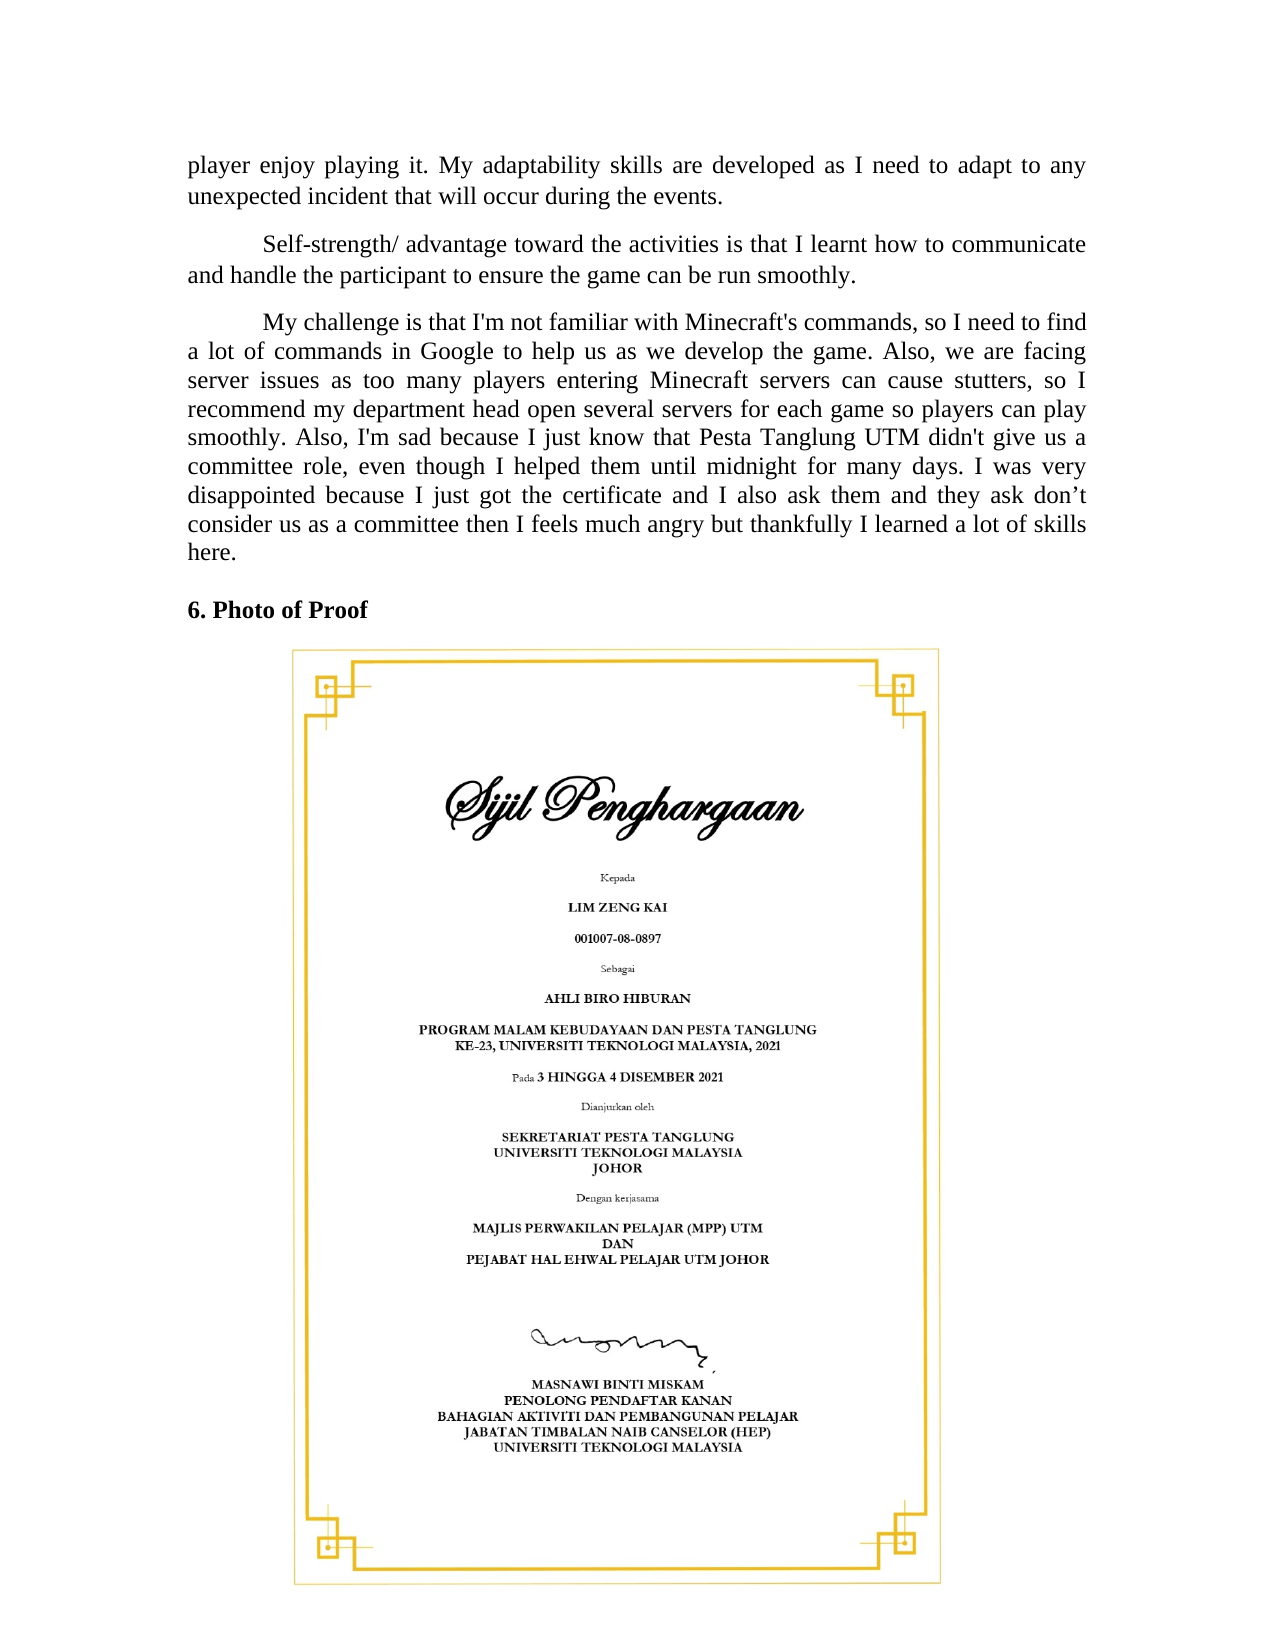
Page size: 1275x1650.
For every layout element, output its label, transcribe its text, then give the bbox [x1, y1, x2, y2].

text My challenge is that I'm not familiar with Minecraft's commands, so I need to find a lot of commands in Google to help us as we develop the game. Also, we are facing server issues as too many players entering Minecraft servers can cause stutters, so I recommend my department head open several servers for each game so players can play smoothly. Also, I'm sad because I just know that Pesta Tanglung UTM didn't give us a committee role, even though I helped them until midnight for many days. I was very disappointed because I just got the certificate and I also ask them and they ask don’t consider us as a committee then I feels much angry but thankfully I learned a lot of skills here. [187, 307, 1087, 566]
picture [272, 630, 963, 1606]
text 6. Photo of Proof [187, 595, 1087, 624]
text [187, 150, 1087, 210]
text Self-strength/ advantage toward the activities is that I learnt how to communicate and handle the participant to ensure the game can be run smoothly. [187, 229, 1087, 288]
